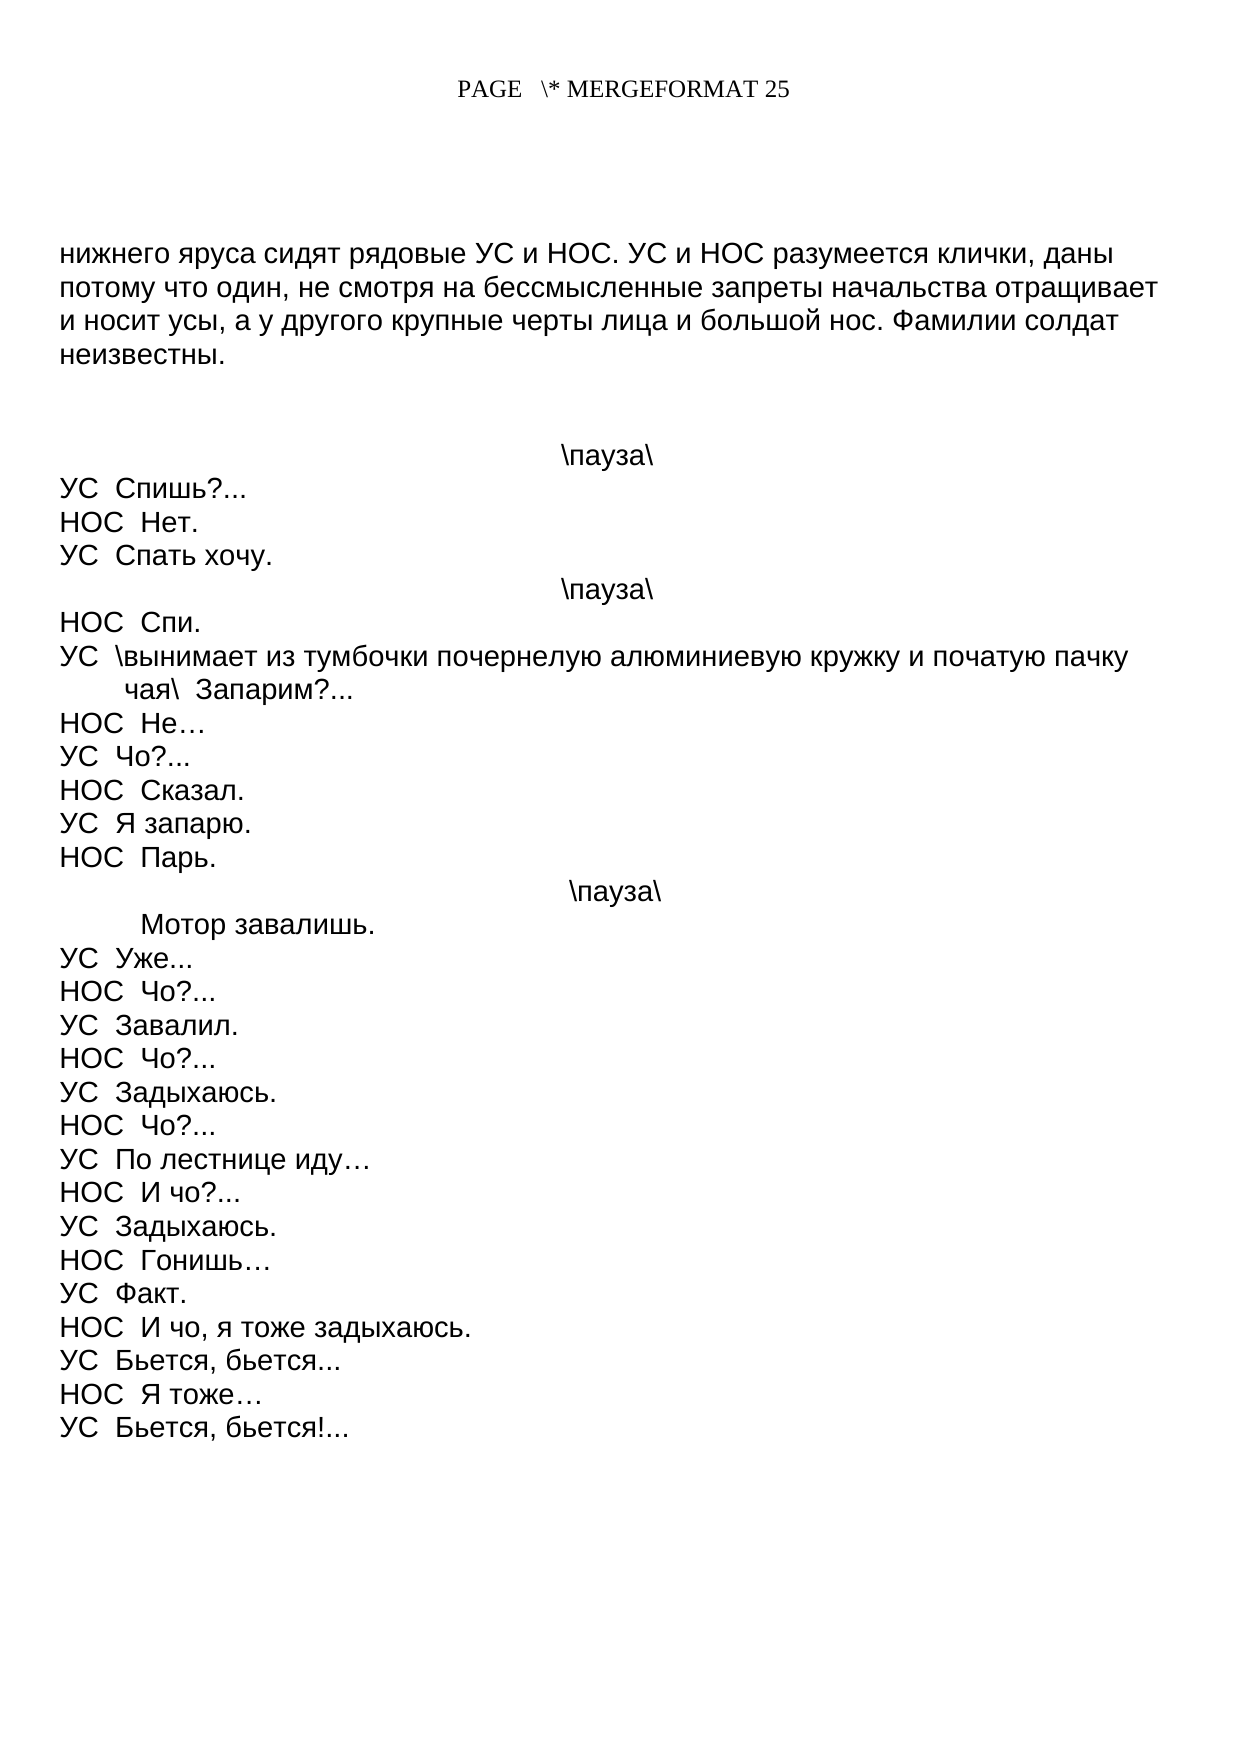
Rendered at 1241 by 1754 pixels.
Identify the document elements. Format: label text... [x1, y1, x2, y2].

text УС Факт. [59, 1276, 1181, 1310]
text НОС Я тоже… [59, 1377, 1181, 1410]
text \пауза\ [59, 572, 1181, 605]
text НОС И чо?... [59, 1176, 1181, 1209]
text НОС Сказал. [59, 773, 1181, 807]
text УС Я запарю. [59, 807, 1181, 840]
text НОС Чо?... [59, 1108, 1181, 1142]
text УС Уже... [59, 941, 1181, 974]
text НОС И чо, я тоже задыхаюсь. [59, 1310, 1181, 1343]
text НОС Гонишь… [59, 1243, 1181, 1276]
text НОС Не… [59, 706, 1181, 739]
text УС Бьется, бьется!... [59, 1410, 1181, 1444]
text \пауза\ [59, 438, 1181, 471]
text Мотор завалишь. [59, 907, 1181, 941]
text УС Задыхаюсь. [59, 1075, 1181, 1108]
text НОС Нет. [59, 505, 1181, 538]
text УС Задыхаюсь. [59, 1209, 1181, 1243]
text УС Чо?... [59, 739, 1181, 773]
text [59, 236, 1181, 371]
text УС По лестнице иду… [59, 1142, 1181, 1176]
text НОС Спи. [59, 605, 1181, 639]
text УС Бьется, бьется... [59, 1343, 1181, 1377]
text УС Завалил. [59, 1008, 1181, 1041]
text \пауза\ [59, 874, 1181, 907]
text НОС Чо?... [59, 1041, 1181, 1075]
text НОС Чо?... [59, 974, 1181, 1008]
text чая\ Запарим?... [59, 672, 1181, 706]
text УС Спишь?... [59, 471, 1181, 505]
text УС \вынимает из тумбочки почернелую алюминиевую кружку и початую пачку [59, 639, 1181, 672]
text УС Спать хочу. [59, 538, 1181, 572]
text НОС Парь. [59, 840, 1181, 874]
